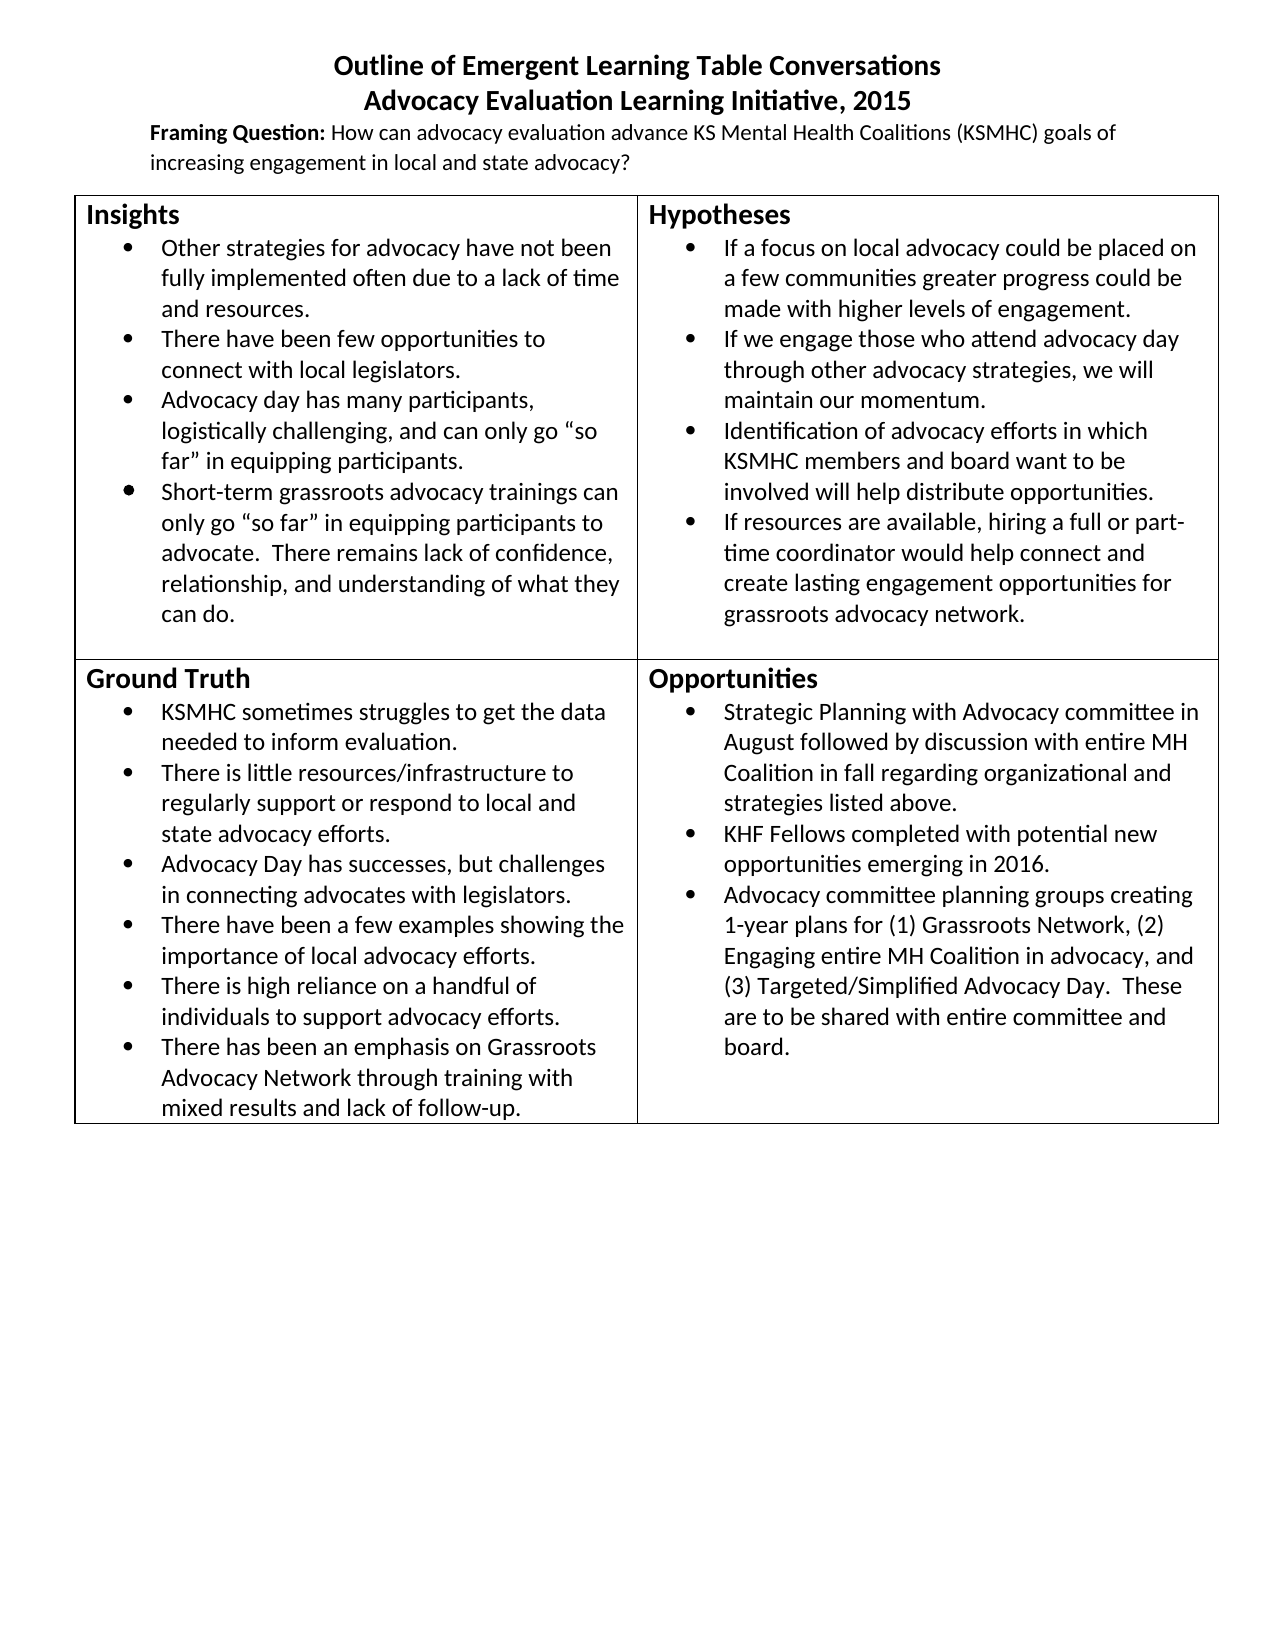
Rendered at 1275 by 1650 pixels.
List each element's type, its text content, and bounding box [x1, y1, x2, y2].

table_header Insights Other strategies for advocacy have not been fully implemented often due to a lack of time and resources. There have been few opportunities to connect with local legislators. Advocacy day has many participants, logistically challenging, and can only go “so far” in equipping participants. Short-term grassroots advocacy trainings can only go “so far” in equipping participants to advocate. There remains lack of confidence, relationship, and understanding of what they can do. [76, 196, 637, 659]
text Framing Question: How can advocacy evaluation advance KS Mental Health Coalitions (KSMHC) goals of increasing engagement in local and state advocacy? [150, 118, 1125, 176]
table_cell Opportunities Strategic Planning with Advocacy committee in August followed by discussion with entire MH Coalition in fall regarding organizational and strategies listed above. KHF Fellows completed with potential new opportunities emerging in 2016. Advocacy committee planning groups creating 1-year plans for (1) Grassroots Network, (2) Engaging entire MH Coalition in advocacy, and (3) Targeted/Simplified Advocacy Day. These are to be shared with entire committee and board. [638, 660, 1218, 1123]
table_header Hypotheses If a focus on local advocacy could be placed on a few communities greater progress could be made with higher levels of engagement. If we engage those who attend advocacy day through other advocacy strategies, we will maintain our momentum. Identification of advocacy efforts in which KSMHC members and board want to be involved will help distribute opportunities. If resources are available, hiring a full or part-time coordinator would help connect and create lasting engagement opportunities for grassroots advocacy network. [638, 196, 1218, 659]
text Advocacy Evaluation Learning Initiative, 2015 [150, 82, 1125, 118]
text Outline of Emergent Learning Table Conversations [150, 47, 1125, 82]
table_cell Ground Truth KSMHC sometimes struggles to get the data needed to inform evaluation. There is little resources/infrastructure to regularly support or respond to local and state advocacy efforts. Advocacy Day has successes, but challenges in connecting advocates with legislators. There have been a few examples showing the importance of local advocacy efforts. There is high reliance on a handful of individuals to support advocacy efforts. There has been an emphasis on Grassroots Advocacy Network through training with mixed results and lack of follow-up. [76, 660, 637, 1123]
